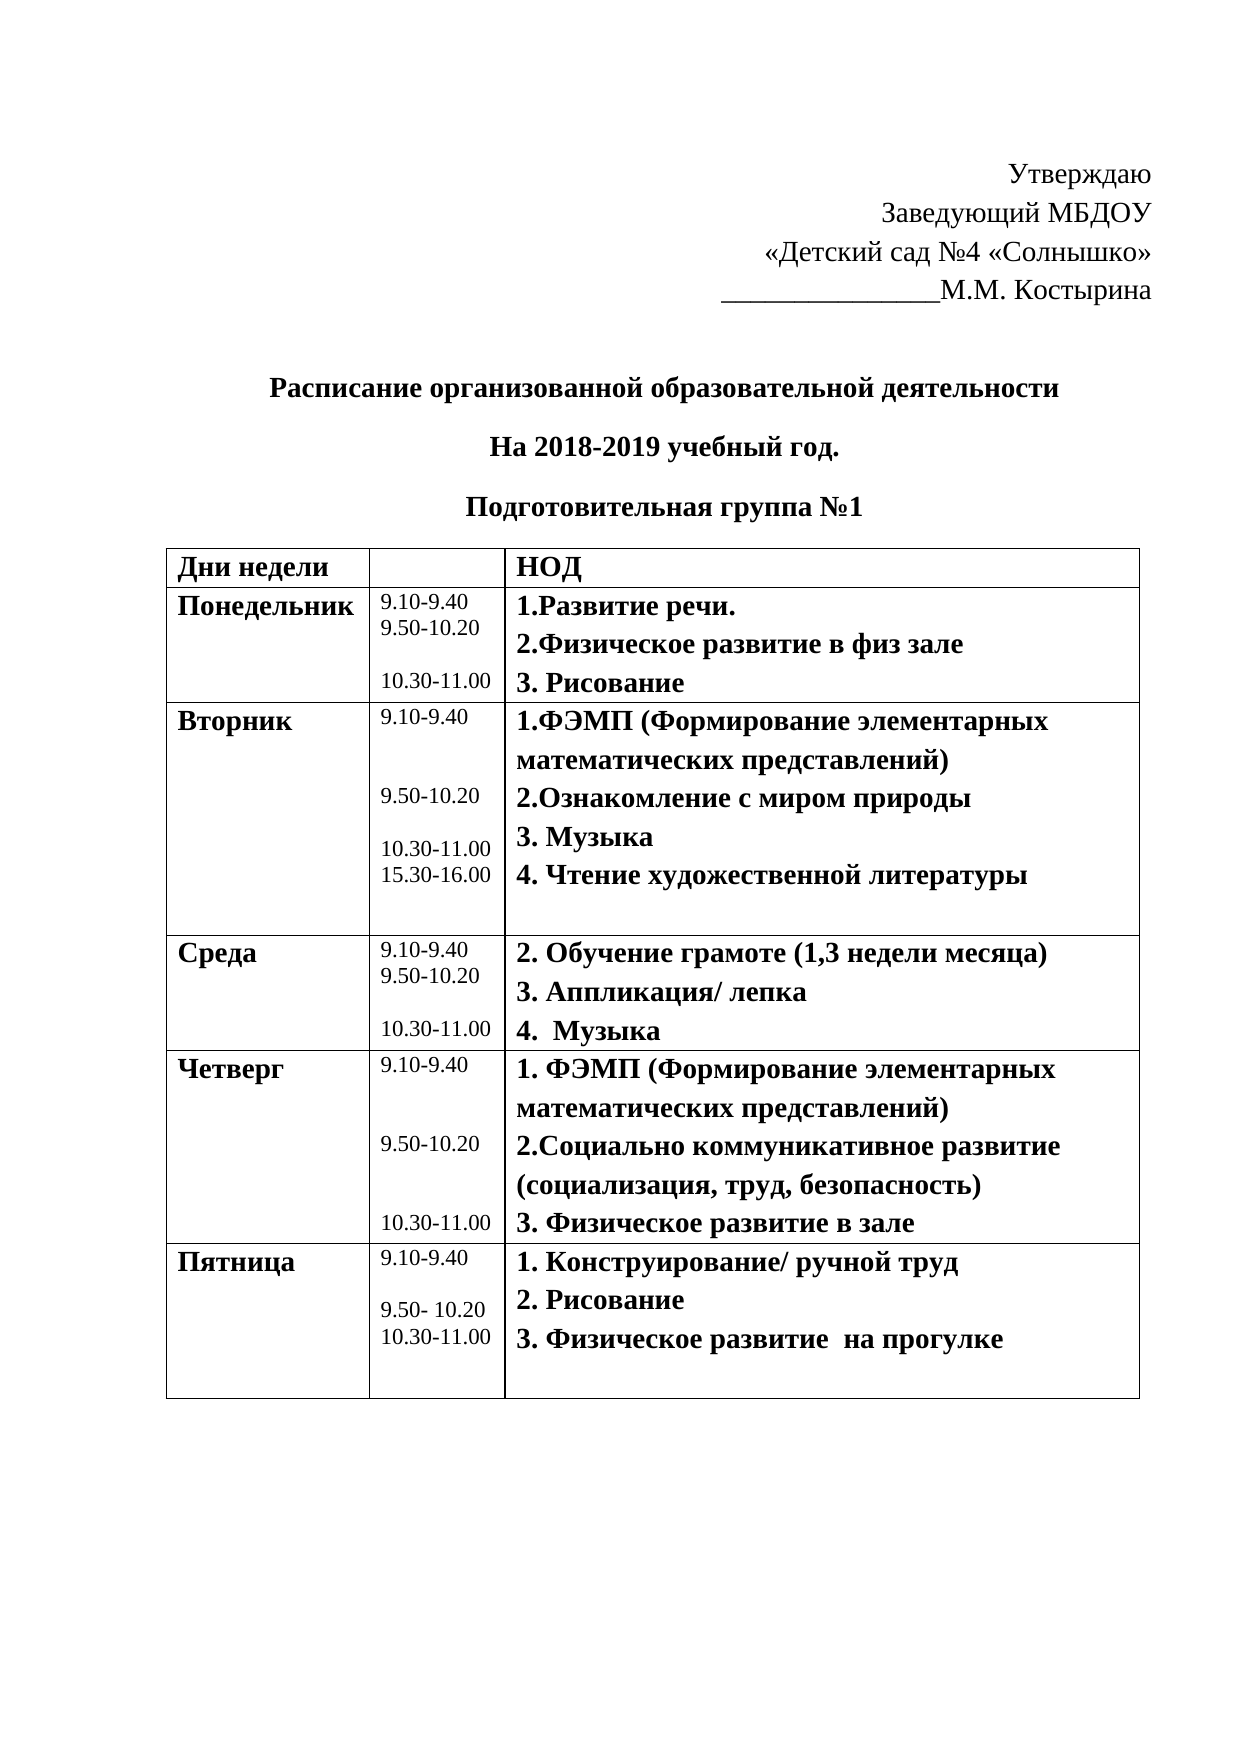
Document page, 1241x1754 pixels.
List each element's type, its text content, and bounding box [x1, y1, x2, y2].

text Утверждаю [177, 157, 1152, 190]
table_cell 9.10-9.40 9.50-10.20 10.30-11.00 15.30-16.00 [370, 703, 504, 934]
table_cell 1. ФЭМП (Формирование элементарных математических представлений) 2.Социально коммуникативное развитие (социализация, труд, безопасность) 3. Физическое развитие в зале [506, 1051, 1139, 1243]
table_cell Пятница [167, 1244, 369, 1398]
table_header [370, 549, 504, 587]
table_cell 2. Обучение грамоте (1,3 недели месяца) 3. Аппликация/ лепка 4. Музыка [506, 936, 1139, 1050]
text На 2018-2019 учебный год. [177, 429, 1152, 463]
table_cell 9.10-9.40 9.50- 10.20 10.30-11.00 [370, 1244, 504, 1398]
text _______________М.М. Костырина [177, 272, 1152, 306]
table_cell Четверг [167, 1051, 369, 1243]
table_cell 1.ФЭМП (Формирование элементарных математических представлений) 2.Ознакомление с миром природы 3. Музыка 4. Чтение художественной литературы [506, 703, 1139, 934]
table_cell 9.10-9.40 9.50-10.20 10.30-11.00 [370, 1051, 504, 1243]
text Подготовительная группа №1 [177, 489, 1152, 522]
table_cell 9.10-9.40 9.50-10.20 10.30-11.00 [370, 588, 504, 702]
table_header Дни недели [167, 549, 369, 587]
table_cell 1. Конструирование/ ручной труд 2. Рисование 3. Физическое развитие на прогулке [506, 1244, 1139, 1398]
table_cell 1.Развитие речи. 2.Физическое развитие в физ зале 3. Рисование [506, 588, 1139, 702]
table_cell Среда [167, 936, 369, 1050]
text «Детский сад №4 «Солнышко» [177, 234, 1152, 267]
table_cell Понедельник [167, 588, 369, 702]
table_cell Вторник [167, 703, 369, 934]
table_header НОД [506, 549, 1139, 587]
text Расписание организованной образовательной деятельности [177, 370, 1152, 404]
text Заведующий МБДОУ [177, 195, 1152, 229]
table_cell 9.10-9.40 9.50-10.20 10.30-11.00 [370, 936, 504, 1050]
